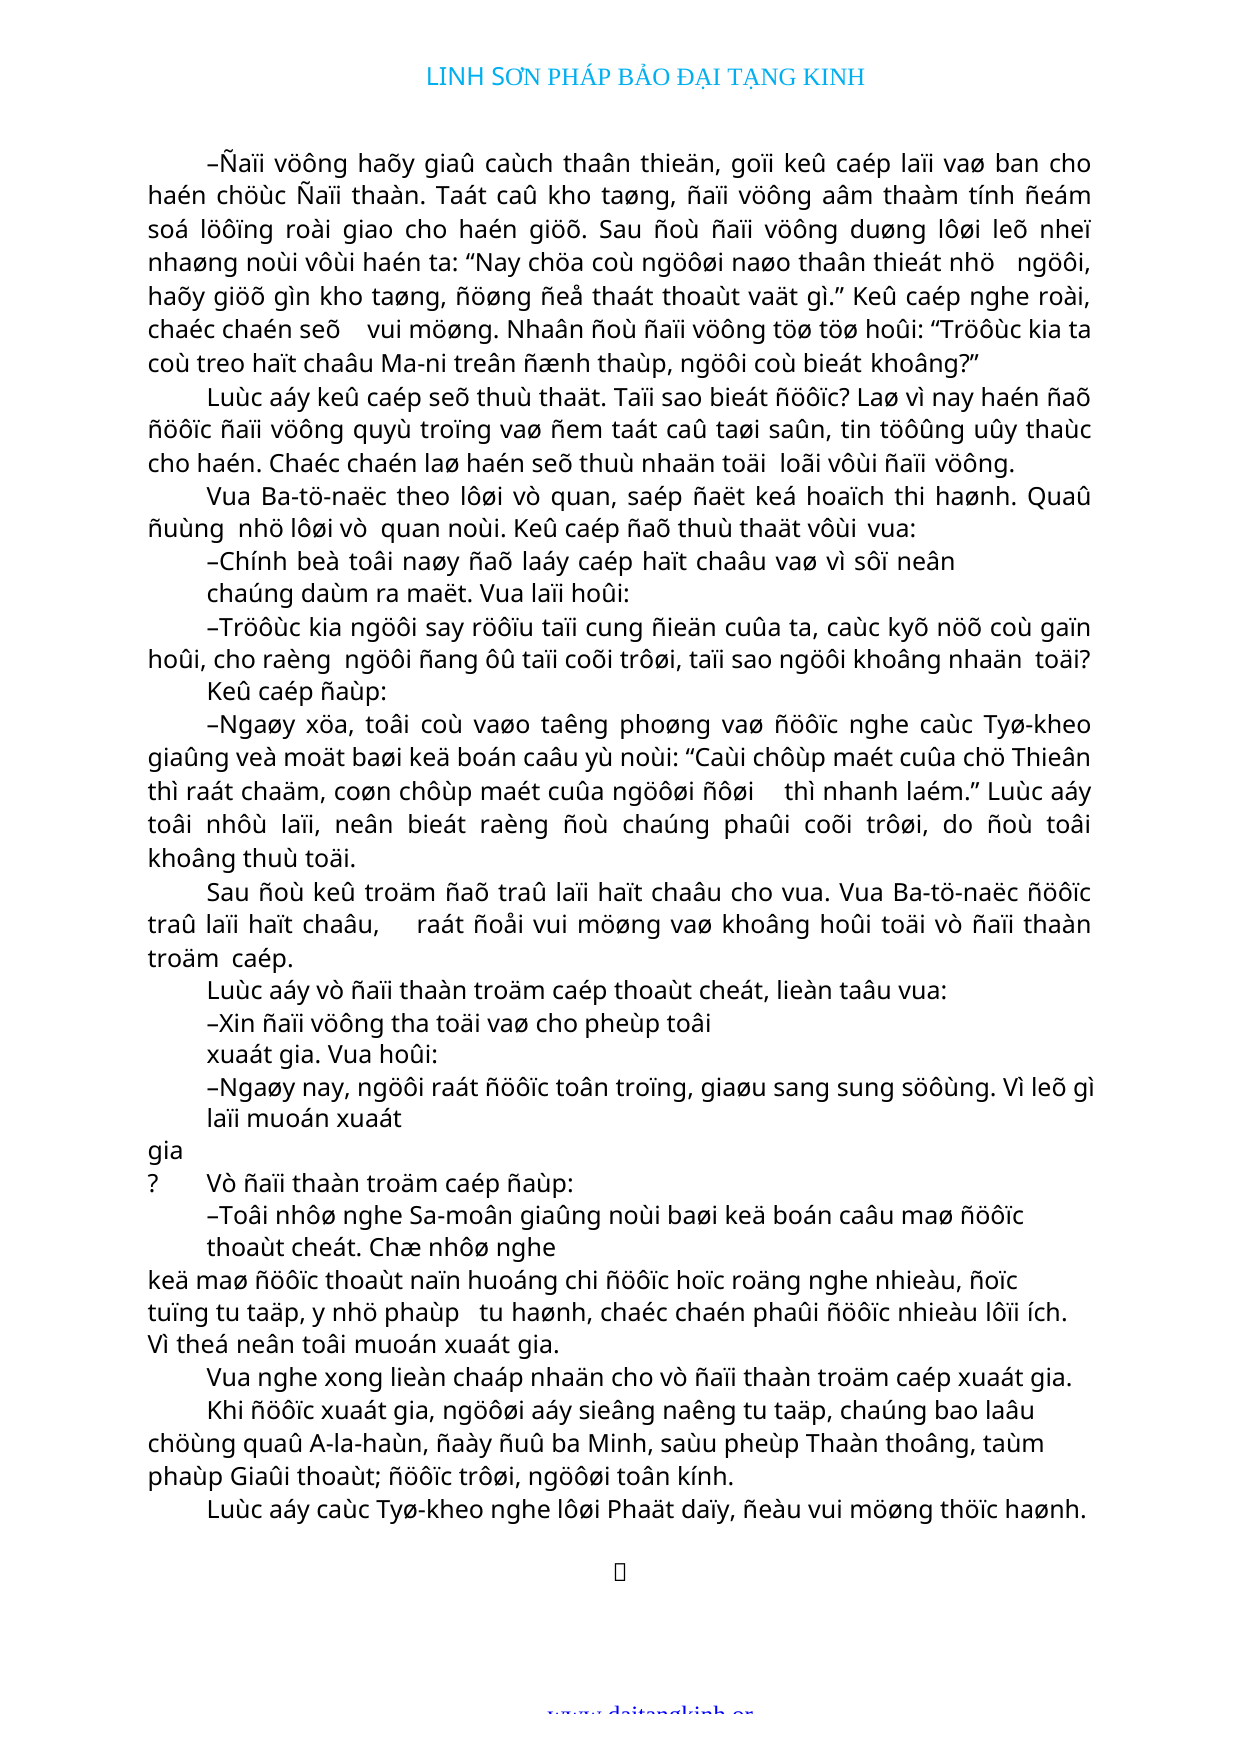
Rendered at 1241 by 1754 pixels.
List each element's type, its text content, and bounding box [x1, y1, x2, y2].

text Keû caép ñaùp: [206, 675, 1105, 707]
text Luùc aáy vò ñaïi thaàn troäm caép thoaùt cheát, lieàn taâu vua: [206, 974, 1105, 1006]
text gia? [147, 1134, 191, 1199]
text –Ñaïi vöông haõy giaû caùch thaân thieän, goïi keû caép laïi vaø ban cho haén chöùc Ñaïi thaàn. Taát caû kho taøng, ñaïi vöông aâm thaàm tính ñeám soá löôïng roài giao cho haén giöõ. Sau ñoù ñaïi vöông duøng lôøi leõ nheï nhaøng noùi vôùi haén ta: “Nay chöa coù ngöôøi naøo thaân thieát nhö ngöôi, haõy giöõ gìn kho taøng, ñöøng ñeå thaát thoaùt vaät gì.” Keû caép nghe roài, chaéc chaén seõ vui möøng. Nhaân ñoù ñaïi vöông töø töø hoûi: “Tröôùc kia ta coù treo haït chaâu Ma-ni treân ñænh thaùp, ngöôi coù bieát khoâng?” [147, 145, 1093, 379]
text Vua nghe xong lieàn chaáp nhaän cho vò ñaïi thaàn troäm caép xuaát gia. [206, 1361, 1105, 1393]
text Luùc aáy keû caép seõ thuù thaät. Taïi sao bieát ñöôïc? Laø vì nay haén ñaõ ñöôïc ñaïi vöông quyù troïng vaø ñem taát caû taøi saûn, tin töôûng uûy thaùc cho haén. Chaéc chaén laø haén seõ thuù nhaän toäi loãi vôùi ñaïi vöông. [147, 379, 1093, 479]
text –Toâi nhôø nghe Sa-moân giaûng noùi baøi keä boán caâu maø ñöôïc thoaùt cheát. Chæ nhôø nghe [206, 1199, 1105, 1262]
text Sau ñoù keû troäm ñaõ traû laïi haït chaâu cho vua. Vua Ba-tö-naëc ñöôïc traû laïi haït chaâu, raát ñoåi vui möøng vaø khoâng hoûi toäi vò ñaïi thaàn troäm caép. [147, 874, 1093, 974]
text –Ngaøy nay, ngöôi raát ñöôïc toân troïng, giaøu sang sung söôùng. Vì leõ gì laïi muoán xuaát [206, 1071, 1105, 1134]
text Vua Ba-tö-naëc theo lôøi vò quan, saép ñaët keá hoaïch thi haønh. Quaû ñuùng nhö lôøi vò quan noùi. Keû caép ñaõ thuù thaät vôùi vua: [147, 479, 1093, 545]
text Khi ñöôïc xuaát gia, ngöôøi aáy sieâng naêng tu taäp, chaúng bao laâu chöùng quaû A-la-haùn, ñaày ñuû ba Minh, saùu pheùp Thaàn thoâng, taùm phaùp Giaûi thoaùt; ñöôïc trôøi, ngöôøi toân kính. [147, 1393, 1075, 1493]
text –Ngaøy xöa, toâi coù vaøo taêng phoøng vaø ñöôïc nghe caùc Tyø-kheo giaûng veà moät baøi keä boán caâu yù noùi: “Caùi chôùp maét cuûa chö Thieân thì raát chaäm, coøn chôùp maét cuûa ngöôøi ñôøi thì nhanh laém.” Luùc aáy toâi nhôù laïi, neân bieát raèng ñoù chaúng phaûi coõi trôøi, do ñoù toâi khoâng thuù toäi. [147, 707, 1093, 874]
text –Tröôùc kia ngöôi say röôïu taïi cung ñieän cuûa ta, caùc kyõ nöõ coù gaïn hoûi, cho raèng ngöôi ñang ôû taïi coõi trôøi, taïi sao ngöôi khoâng nhaän toäi? [147, 610, 1093, 675]
text  [135, 1555, 1104, 1589]
text Luùc aáy caùc Tyø-kheo nghe lôøi Phaät daïy, ñeàu vui möøng thöïc haønh. [206, 1493, 1105, 1525]
text keä maø ñöôïc thoaùt naïn huoáng chi ñöôïc hoïc roäng nghe nhieàu, ñoïc tuïng tu taäp, y nhö phaùp tu haønh, chaéc chaén phaûi ñöôïc nhieàu lôïi ích. Vì theá neân toâi muoán xuaát gia. [147, 1263, 1075, 1361]
text Vò ñaïi thaàn troäm caép ñaùp: [206, 1167, 1105, 1199]
text –Xin ñaïi vöông tha toäi vaø cho pheùp toâi xuaát gia. Vua hoûi: [206, 1006, 746, 1071]
text –Chính beà toâi naøy ñaõ laáy caép haït chaâu vaø vì sôï neân chaúng daùm ra maët. Vua laïi hoûi: [206, 545, 957, 610]
